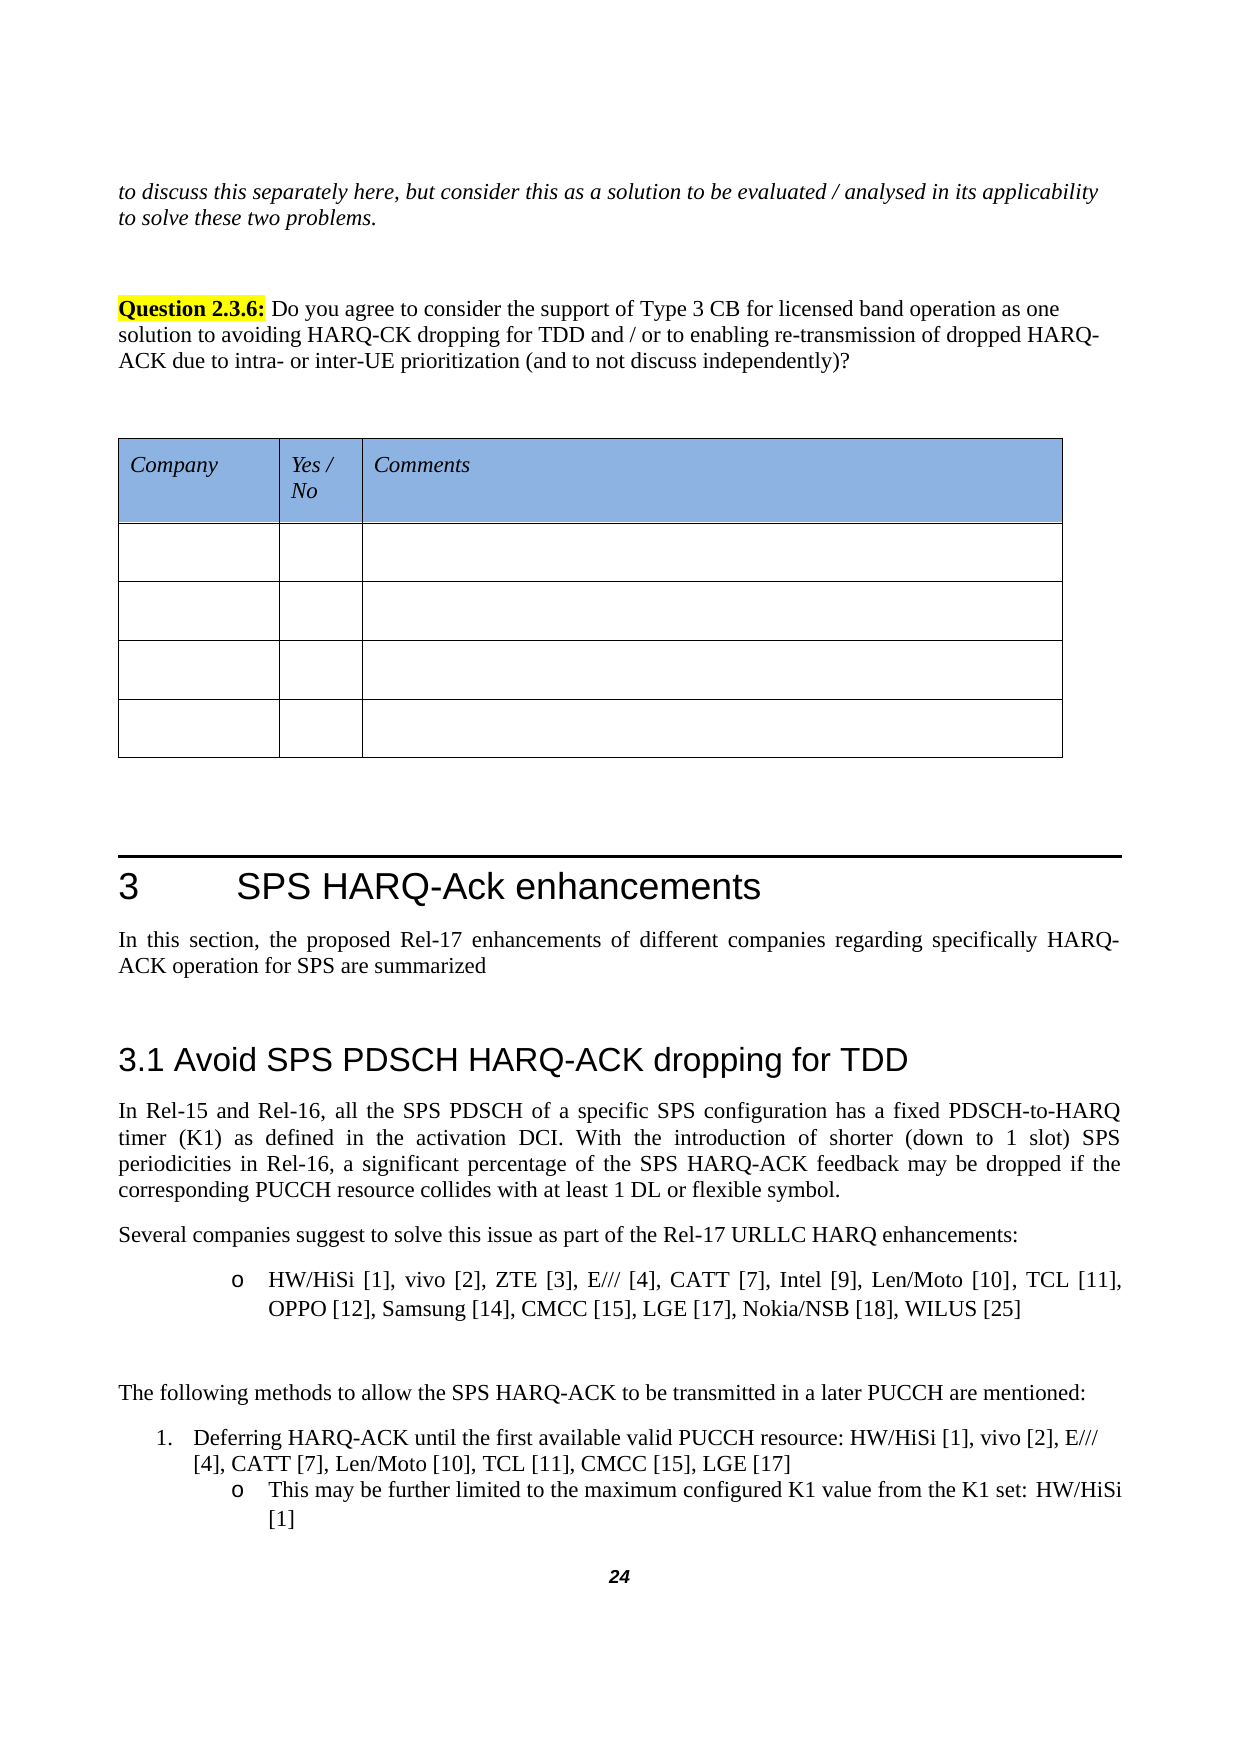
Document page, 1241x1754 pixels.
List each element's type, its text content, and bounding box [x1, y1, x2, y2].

table_cell [119, 524, 279, 581]
table_cell [363, 524, 1062, 581]
table_cell [280, 641, 362, 698]
table_cell [280, 524, 362, 581]
subtitle 3 SPS HARQ-Ack enhancements [118, 858, 1122, 907]
table_header Company [119, 439, 279, 522]
list HW/HiSi [1], vivo [2], ZTE [3], E/// [4], CATT [7], Intel [9], Len/Moto [10], TCL [11], OPPO [12], Samsung [14], CMCC [15], LGE [17], Nokia/NSB [18], WILUS [25] [231, 1267, 1122, 1321]
text The following methods to allow the SPS HARQ-ACK to be transmitted in a later PUCCH are mentioned: [118, 1379, 1122, 1405]
table_cell [119, 700, 279, 757]
list This may be further limited to the maximum configured K1 value from the K1 set: HW/HiSi [1] [231, 1477, 1122, 1531]
table_cell [280, 582, 362, 640]
text In Rel-15 and Rel-16, all the SPS PDSCH of a specific SPS configuration has a fixed PDSCH-to-HARQ timer (K1) as defined in the activation DCI. With the introduction of shorter (down to 1 slot) SPS periodicities in Rel-16, a significant percentage of the SPS HARQ-ACK feedback may be dropped if the corresponding PUCCH resource collides with at least 1 DL or flexible symbol. [118, 1097, 1122, 1203]
table_cell [363, 582, 1062, 640]
text Several companies suggest to solve this issue as part of the Rel-17 URLLC HARQ enhancements: [118, 1221, 1122, 1248]
table_cell [280, 700, 362, 757]
text Question 2.3.6: Do you agree to consider the support of Type 3 CB for licensed band operation as one solution to avoiding HARQ-CK dropping for TDD and / or to enabling re-transmission of dropped HARQ-ACK due to intra- or inter-UE prioritization (and to not discuss independently)? [118, 294, 1122, 374]
table_cell [119, 582, 279, 640]
table_header Yes / No [280, 439, 362, 522]
table_cell [363, 700, 1062, 757]
table_cell [119, 641, 279, 698]
table_header Comments [363, 439, 1062, 522]
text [118, 178, 1122, 231]
text In this section, the proposed Rel-17 enhancements of different companies regarding specifically HARQ-ACK operation for SPS are summarized [118, 926, 1122, 978]
list Deferring HARQ-ACK until the first available valid PUCCH resource: HW/HiSi [1], vivo [2], E/// [4], CATT [7], Len/Moto [10], TCL [11], CMCC [15], LGE [17] [156, 1424, 1122, 1477]
subtitle 3.1 Avoid SPS PDSCH HARQ-ACK dropping for TDD [118, 1040, 1122, 1078]
table_cell [363, 641, 1062, 698]
